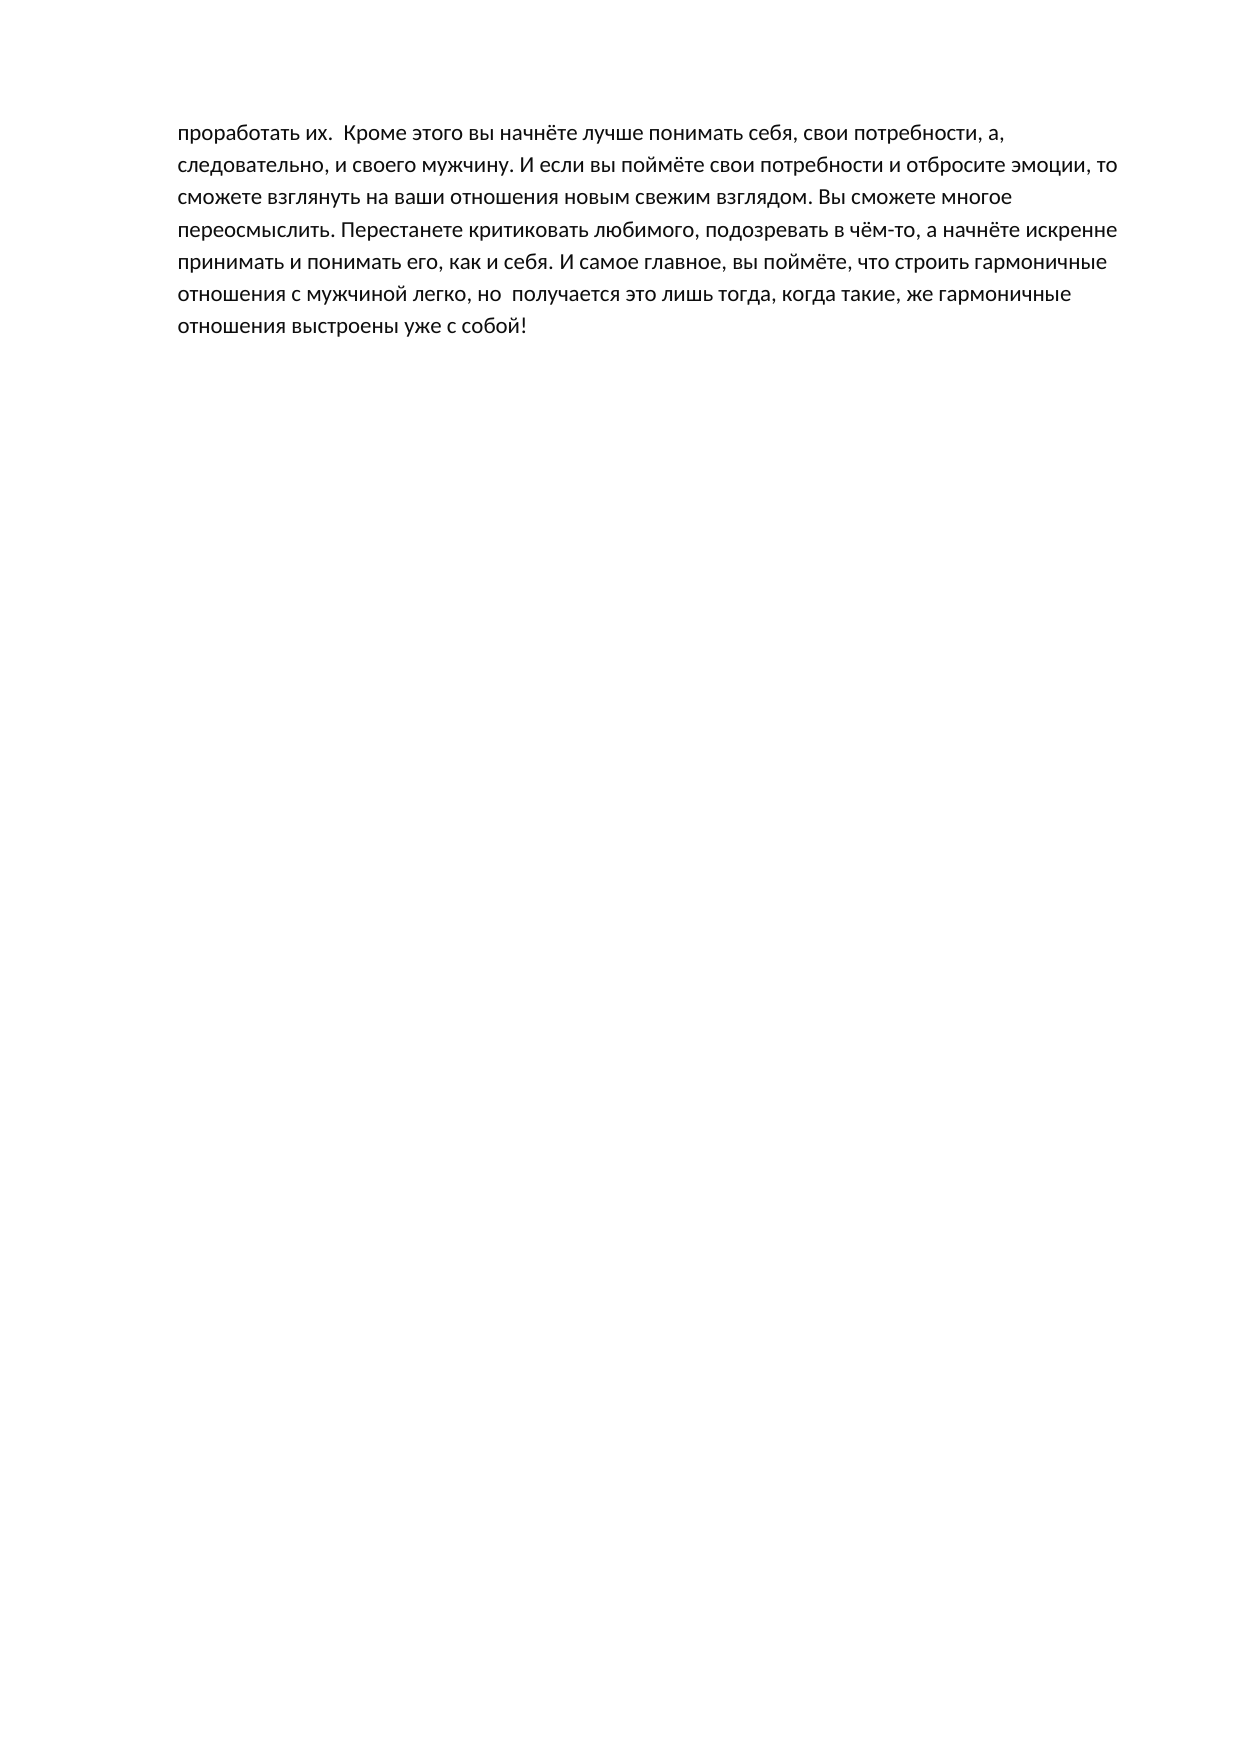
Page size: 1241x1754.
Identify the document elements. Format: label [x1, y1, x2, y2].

text [177, 118, 1152, 371]
